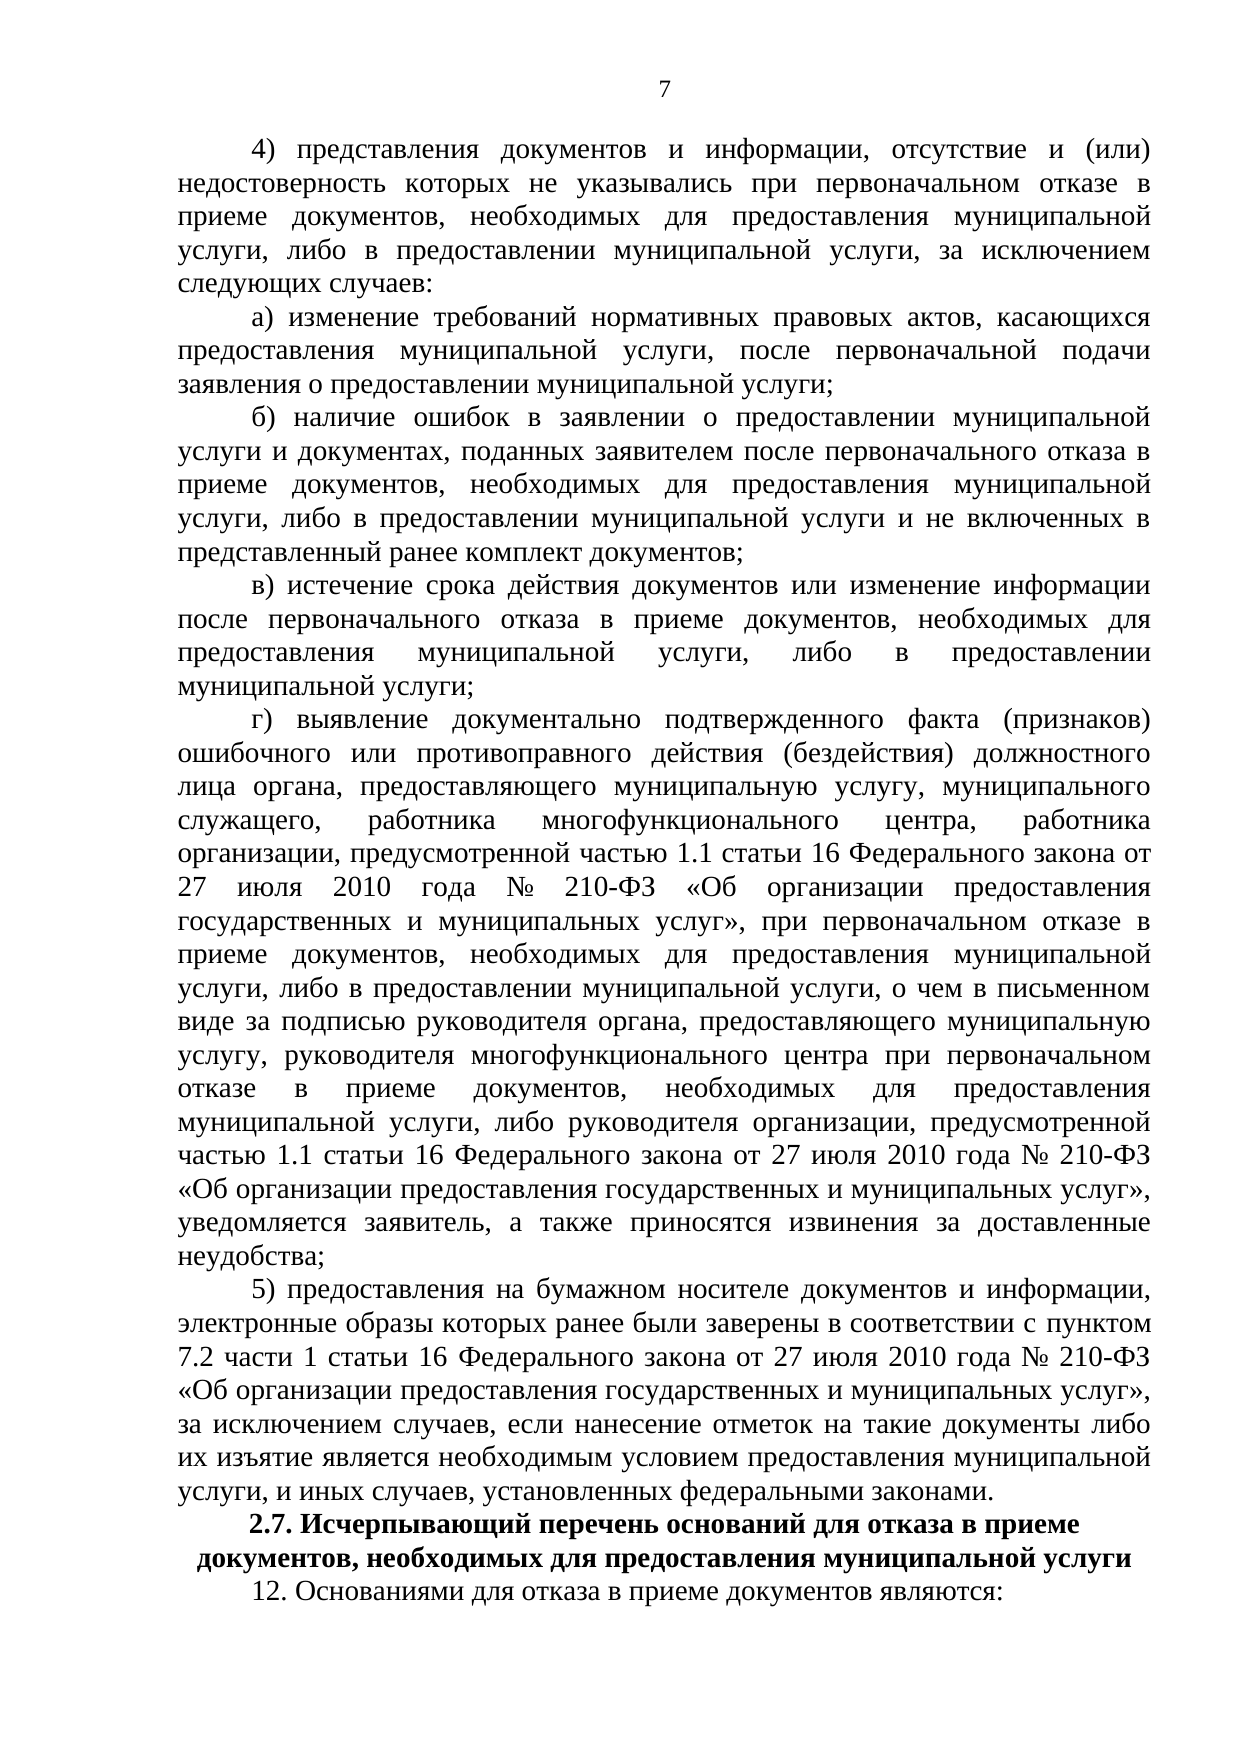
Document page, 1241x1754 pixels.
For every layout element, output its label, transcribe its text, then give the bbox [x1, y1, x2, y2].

text 12. Основаниями для отказа в приеме документов являются: [177, 1573, 1152, 1607]
text б) наличие ошибок в заявлении о предоставлении муниципальной услуги и документах, поданных заявителем после первоначального отказа в приеме документов, необходимых для предоставления муниципальной услуги, либо в предоставлении муниципальной услуги и не включенных в представленный ранее комплект документов; [177, 399, 1152, 567]
text 4) представления документов и информации, отсутствие и (или) недостоверность которых не указывались при первоначальном отказе в приеме документов, необходимых для предоставления муниципальной услуги, либо в предоставлении муниципальной услуги, за исключением следующих случаев: [177, 131, 1152, 299]
text 5) предоставления на бумажном носителе документов и информации, электронные образы которых ранее были заверены в соответствии с пунктом 7.2 части 1 статьи 16 Федерального закона от 27 июля 2010 года № 210-ФЗ «Об организации предоставления государственных и муниципальных услуг», за исключением случаев, если нанесение отметок на такие документы либо их изъятие является необходимым условием предоставления муниципальной услуги, и иных случаев, установленных федеральными законами. [177, 1272, 1152, 1506]
text 2.7. Исчерпывающий перечень оснований для отказа в приеме документов, необходимых для предоставления муниципальной услуги [177, 1506, 1152, 1573]
text в) истечение срока действия документов или изменение информации после первоначального отказа в приеме документов, необходимых для предоставления муниципальной услуги, либо в предоставлении муниципальной услуги; [177, 567, 1152, 701]
text г) выявление документально подтвержденного факта (признаков) ошибочного или противоправного действия (бездействия) должностного лица органа, предоставляющего муниципальную услугу, муниципального служащего, работника многофункционального центра, работника организации, предусмотренной частью 1.1 статьи 16 Федерального закона от 27 июля 2010 года № 210-ФЗ «Об организации предоставления государственных и муниципальных услуг», при первоначальном отказе в приеме документов, необходимых для предоставления муниципальной услуги, либо в предоставлении муниципальной услуги, о чем в письменном виде за подписью руководителя органа, предоставляющего муниципальную услугу, руководителя многофункционального центра при первоначальном отказе в приеме документов, необходимых для предоставления муниципальной услуги, либо руководителя организации, предусмотренной частью 1.1 статьи 16 Федерального закона от 27 июля 2010 года № 210-ФЗ «Об организации предоставления государственных и муниципальных услуг», уведомляется заявитель, а также приносятся извинения за доставленные неудобства; [177, 701, 1152, 1272]
text а) изменение требований нормативных правовых актов, касающихся предоставления муниципальной услуги, после первоначальной подачи заявления о предоставлении муниципальной услуги; [177, 299, 1152, 399]
